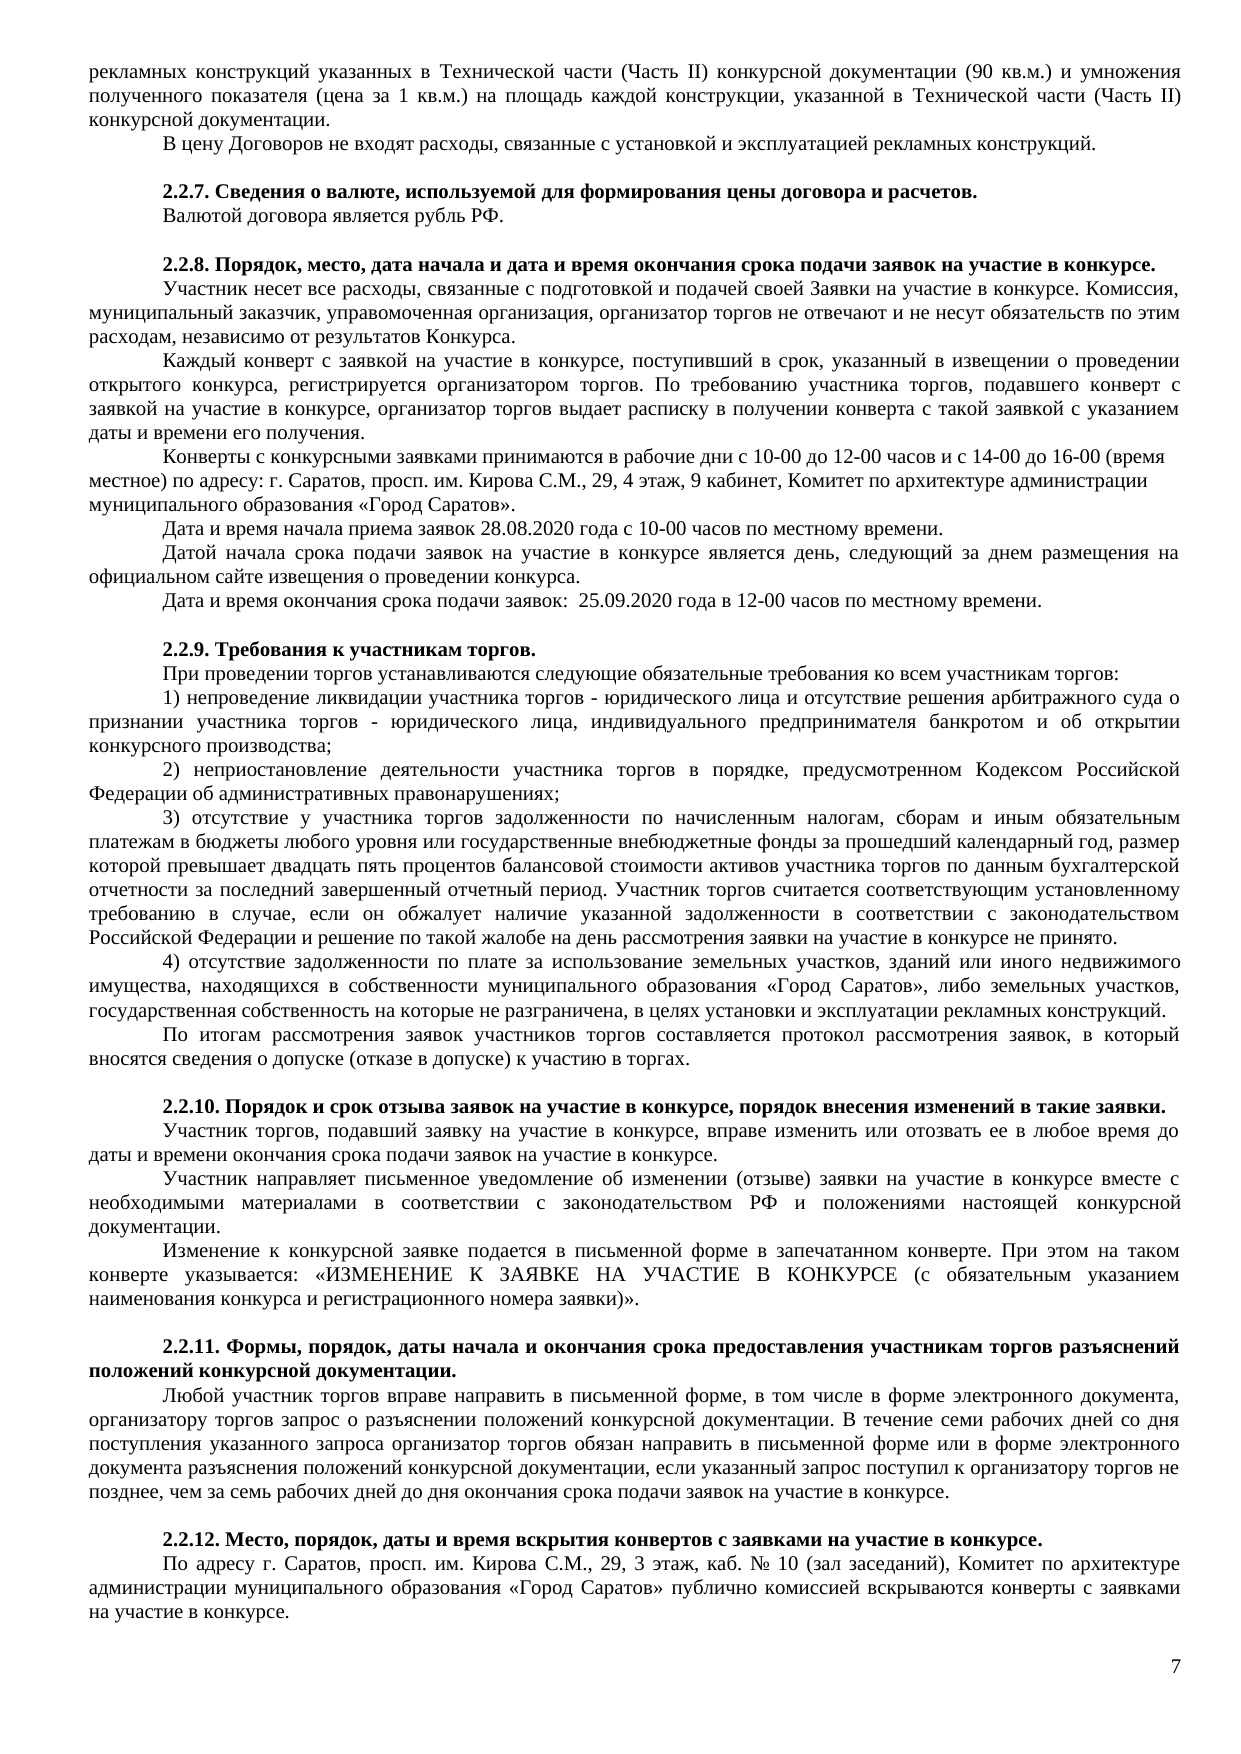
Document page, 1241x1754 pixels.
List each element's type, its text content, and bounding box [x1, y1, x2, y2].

text 2) неприостановление деятельности участника торгов в порядке, предусмотренном Кодексом Российской Федерации об административных правонарушениях; [89, 757, 1181, 805]
text 2.2.10. Порядок и срок отзыва заявок на участие в конкурсе, порядок внесения изменений в такие заявки. [89, 1094, 1181, 1118]
text 2.2.7. Сведения о валюте, используемой для формирования цены договора и расчетов. [89, 179, 1181, 203]
text Участник направляет письменное уведомление об изменении (отзыве) заявки на участие в конкурсе вместе с необходимыми материалами в соответствии с законодательством РФ и положениями настоящей конкурсной документации. [89, 1166, 1181, 1238]
text 4) отсутствие задолженности по плате за использование земельных участков, зданий или иного недвижимого имущества, находящихся в собственности муниципального образования «Город Саратов», либо земельных участков, государственная собственность на которые не разграничена, в целях установки и эксплуатации рекламных конструкций. [89, 949, 1181, 1022]
text Дата и время окончания срока подачи заявок: 25.09.2020 года в 12-00 часов по местному времени. [89, 588, 1181, 612]
text 2.2.12. Место, порядок, даты и время вскрытия конвертов с заявками на участие в конкурсе. [89, 1527, 1181, 1551]
text По адресу г. Саратов, просп. им. Кирова С.М., 29, 3 этаж, каб. № 10 (зал заседаний), Комитет по архитектуре администрации муниципального образования «Город Саратов» публично комиссией вскрываются конверты с заявками на участие в конкурсе. [89, 1551, 1181, 1623]
text 3) отсутствие у участника торгов задолженности по начисленным налогам, сборам и иным обязательным платежам в бюджеты любого уровня или государственные внебюджетные фонды за прошедший календарный год, размер которой превышает двадцать пять процентов балансовой стоимости активов участника торгов по данным бухгалтерской отчетности за последний завершенный отчетный период. Участник торгов считается соответствующим установленному требованию в случае, если он обжалует наличие указанной задолженности в соответствии с законодательством Российской Федерации и решение по такой жалобе на день рассмотрения заявки на участие в конкурсе не принято. [89, 805, 1181, 949]
text Валютой договора является рубль РФ. [89, 203, 1181, 227]
text Участник торгов, подавший заявку на участие в конкурсе, вправе изменить или отозвать ее в любое время до даты и времени окончания срока подачи заявок на участие в конкурсе. [89, 1118, 1181, 1166]
text В цену Договоров не входят расходы, связанные с установкой и эксплуатацией рекламных конструкций. [89, 131, 1181, 155]
text Датой начала срока подачи заявок на участие в конкурсе является день, следующий за днем размещения на официальном сайте извещения о проведении конкурса. [89, 540, 1181, 588]
text Изменение к конкурсной заявке подается в письменной форме в запечатанном конверте. При этом на таком конверте указывается: «ИЗМЕНЕНИЕ К ЗАЯВКЕ НА УЧАСТИЕ В КОНКУРСЕ (с обязательным указанием наименования конкурса и регистрационного номера заявки)». [89, 1238, 1181, 1310]
text 2.2.11. Формы, порядок, даты начала и окончания срока предоставления участникам торгов разъяснений положений конкурсной документации. [89, 1334, 1181, 1382]
text 2.2.8. Порядок, место, дата начала и дата и время окончания срока подачи заявок на участие в конкурсе. [89, 252, 1181, 276]
text При проведении торгов устанавливаются следующие обязательные требования ко всем участникам торгов: [89, 661, 1181, 685]
text Конверты с конкурсными заявками принимаются в рабочие дни с 10-00 до 12-00 часов и с 14-00 до 16-00 (время местное) по адресу: г. Саратов, просп. им. Кирова С.М., 29, 4 этаж, 9 кабинет, Комитет по архитектуре администрации муниципального образования «Город Саратов». [89, 444, 1181, 516]
text 1) непроведение ликвидации участника торгов - юридического лица и отсутствие решения арбитражного суда о признании участника торгов - юридического лица, индивидуального предпринимателя банкротом и об открытии конкурсного производства; [89, 685, 1181, 757]
text Каждый конверт с заявкой на участие в конкурсе, поступивший в срок, указанный в извещении о проведении открытого конкурса, регистрируется организатором торгов. По требованию участника торгов, подавшего конверт с заявкой на участие в конкурсе, организатор торгов выдает расписку в получении конверта с такой заявкой с указанием даты и времени его получения. [89, 348, 1181, 444]
text Участник несет все расходы, связанные с подготовкой и подачей своей Заявки на участие в конкурсе. Комиссия, муниципальный заказчик, управомоченная организация, организатор торгов не отвечают и не несут обязательств по этим расходам, независимо от результатов Конкурса. [89, 276, 1181, 348]
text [89, 59, 1181, 131]
text Дата и время начала приема заявок 28.08.2020 года с 10-00 часов по местному времени. [89, 516, 1181, 540]
text По итогам рассмотрения заявок участников торгов составляется протокол рассмотрения заявок, в который вносятся сведения о допуске (отказе в допуске) к участию в торгах. [89, 1022, 1181, 1070]
text Любой участник торгов вправе направить в письменной форме, в том числе в форме электронного документа, организатору торгов запрос о разъяснении положений конкурсной документации. В течение семи рабочих дней со дня поступления указанного запроса организатор торгов обязан направить в письменной форме или в форме электронного документа разъяснения положений конкурсной документации, если указанный запрос поступил к организатору торгов не позднее, чем за семь рабочих дней до дня окончания срока подачи заявок на участие в конкурсе. [89, 1382, 1181, 1503]
subtitle 2.2.9. Требования к участникам торгов. [89, 637, 1181, 661]
